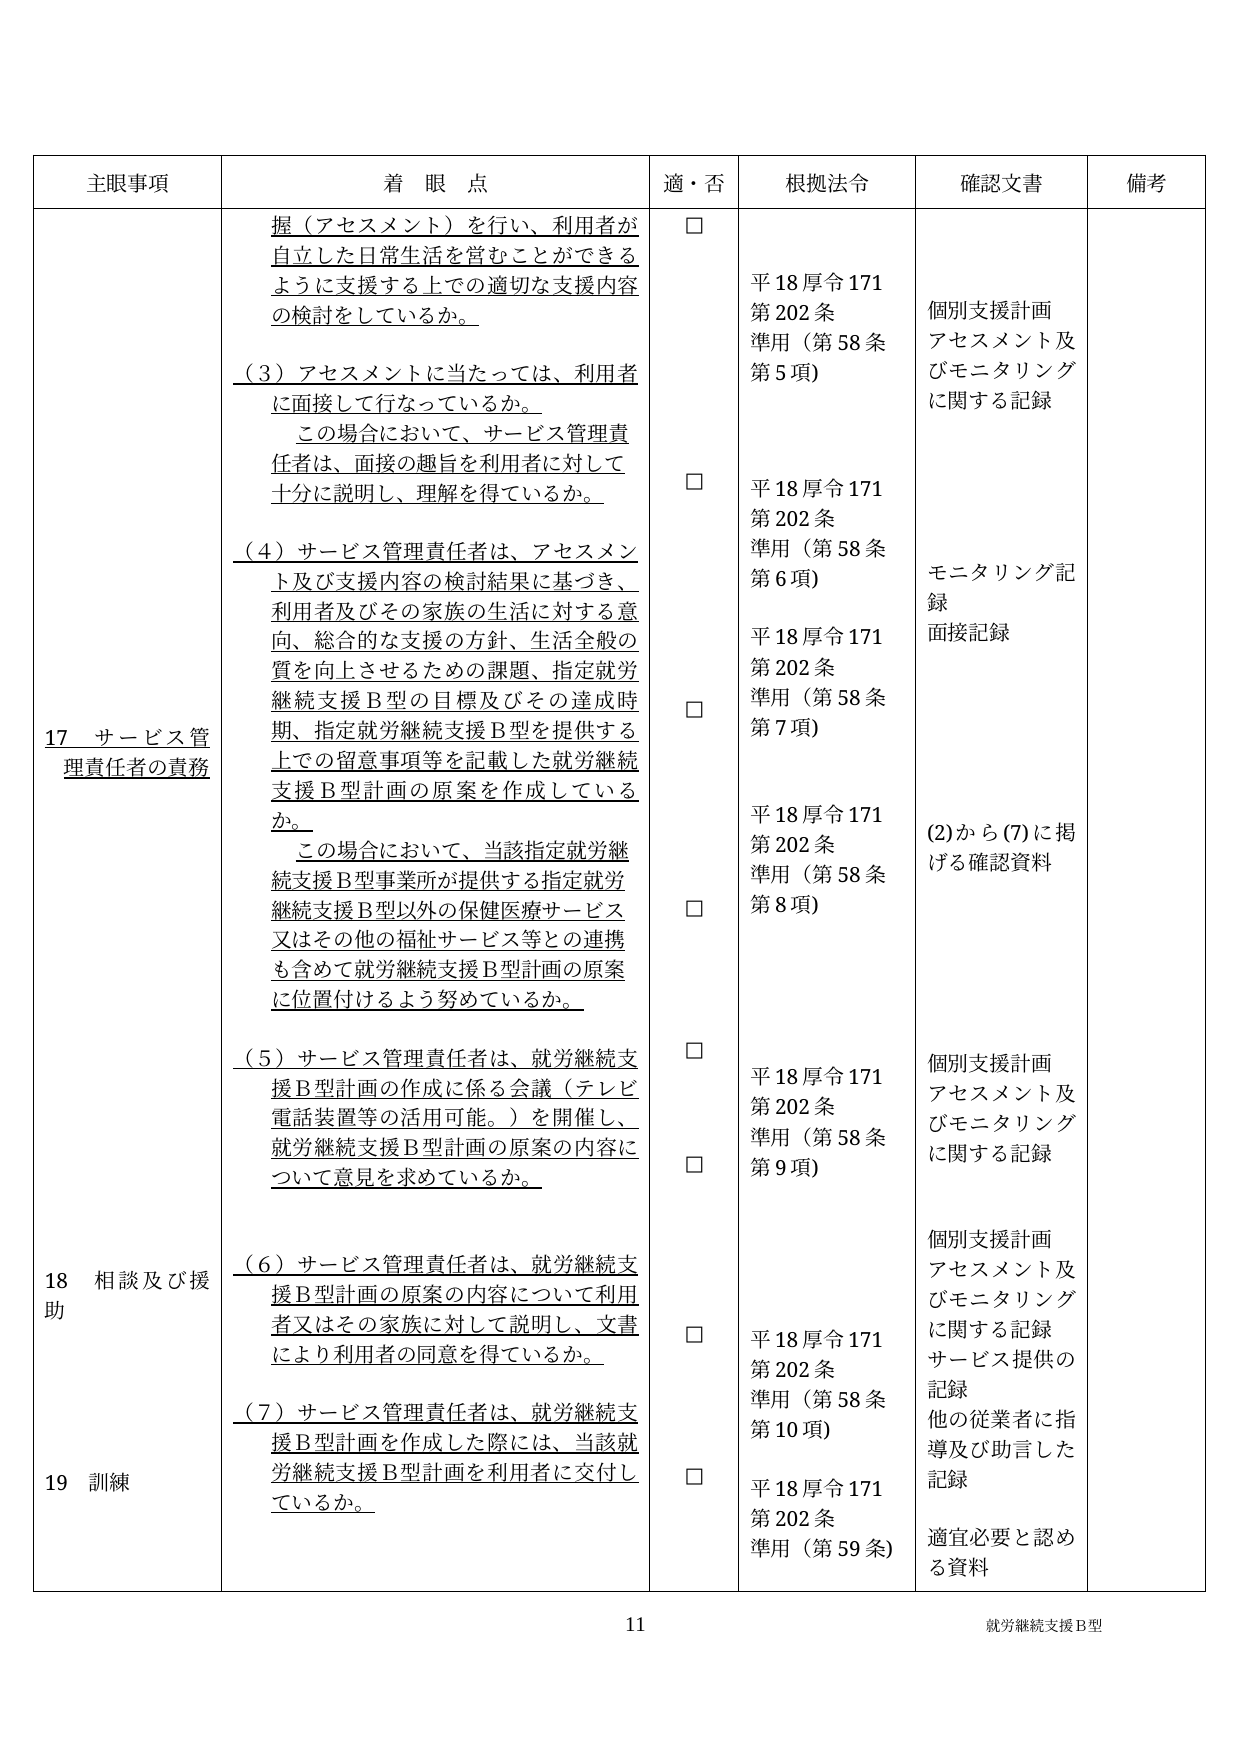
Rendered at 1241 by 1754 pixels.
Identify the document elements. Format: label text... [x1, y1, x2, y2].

table_header 根拠法令 [739, 156, 915, 208]
table_header 着 眼 点 [222, 156, 649, 208]
table_header 適・否 [650, 156, 738, 208]
table_header 主眼事項 [34, 156, 221, 208]
table_cell [1088, 209, 1205, 1591]
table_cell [739, 209, 915, 1591]
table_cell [34, 209, 221, 1591]
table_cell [650, 209, 738, 1591]
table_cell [916, 209, 1087, 1591]
table_header 備考 [1088, 156, 1205, 208]
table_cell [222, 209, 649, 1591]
table_header 確認文書 [916, 156, 1087, 208]
